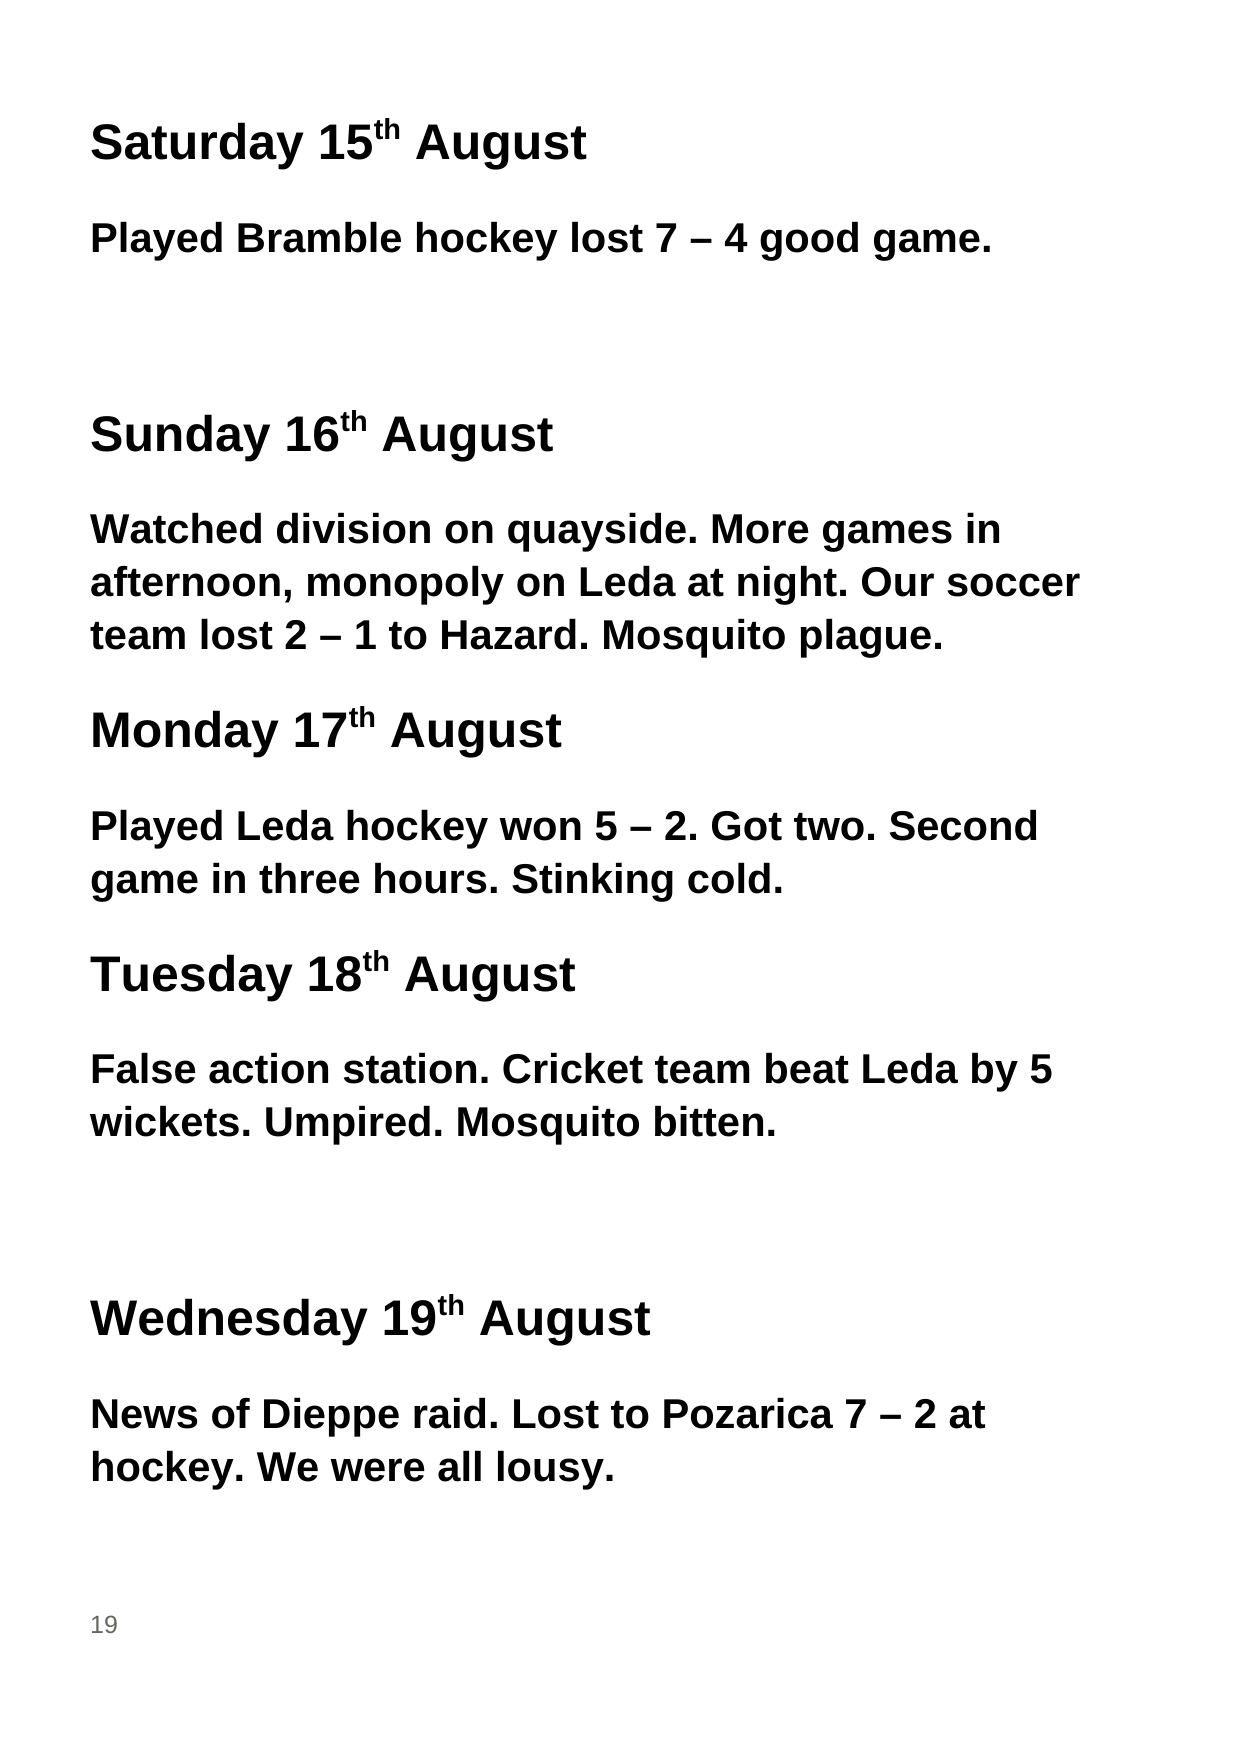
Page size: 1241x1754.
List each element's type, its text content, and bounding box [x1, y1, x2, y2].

text Monday 17th August [90, 701, 1150, 758]
text News of Dieppe raid. Lost to Pozarica 7 – 2 at hockey. We were all lousy. [90, 1389, 1150, 1490]
text False action station. Cricket team beat Leda by 5 wickets. Umpired. Mosquito bitten. [90, 1045, 1150, 1146]
text Sunday 16th August [90, 404, 1150, 462]
text Tuesday 18th August [90, 944, 1150, 1002]
text Saturday 15th August [90, 112, 1150, 170]
text Wednesday 19th August [90, 1288, 1150, 1346]
text Played Bramble hockey lost 7 – 4 good game. [90, 213, 1150, 261]
text Watched division on quayside. More games in afternoon, monopoly on Leda at night. Our soccer team lost 2 – 1 to Hazard. Mosquito plague. [90, 505, 1150, 658]
text Played Leda hockey won 5 – 2. Got two. Second game in three hours. Stinking cold. [90, 801, 1150, 902]
